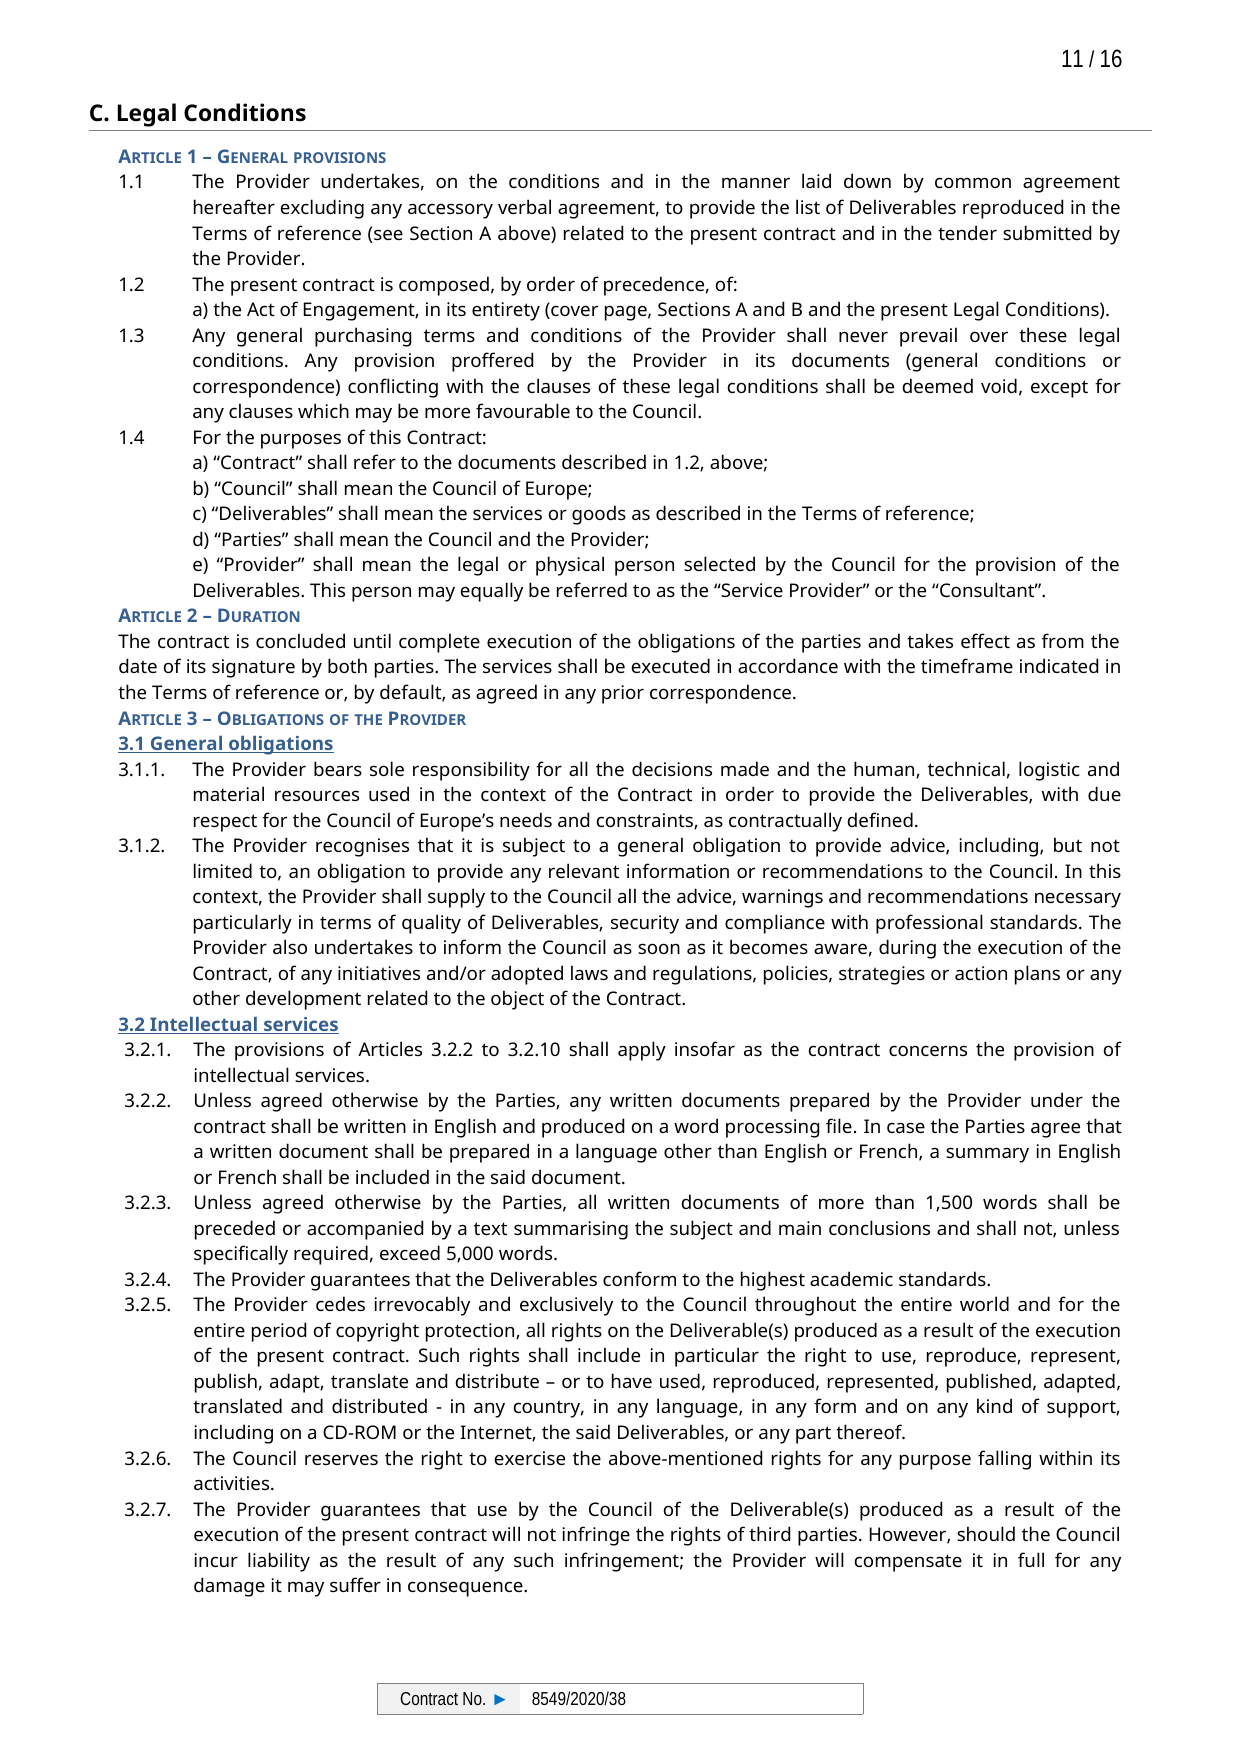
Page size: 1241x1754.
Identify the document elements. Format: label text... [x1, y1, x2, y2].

list The present contract is composed, by order of precedence, of: a) the Act of Engagement, in its entirety (cover page, Sections A and B and the present Legal Conditions). [118, 271, 1122, 322]
list Unless agreed otherwise by the Parties, any written documents prepared by the Provider under the contract shall be written in English and produced on a word processing file. In case the Parties agree that a written document shall be prepared in a language other than English or French, a summary in English or French shall be included in the said document. [148, 1088, 1122, 1190]
list Unless agreed otherwise by the Parties, all written documents of more than 1,500 words shall be preceded or accompanied by a text summarising the subject and main conclusions and shall not, unless specifically required, exceed 5,000 words. [148, 1190, 1122, 1266]
list The Provider guarantees that use by the Council of the Deliverable(s) produced as a result of the execution of the present contract will not infringe the rights of third parties. However, should the Council incur liability as the result of any such infringement; the Provider will compensate it in full for any damage it may suffer in consequence. [148, 1496, 1122, 1598]
text Article 3 – Obligations of the Provider [118, 705, 1122, 730]
list The Provider recognises that it is subject to a general obligation to provide advice, including, but not limited to, an obligation to provide any relevant information or recommendations to the Council. In this context, the Provider shall supply to the Council all the advice, warnings and recommendations necessary particularly in terms of quality of Deliverables, security and compliance with professional standards. The Provider also undertakes to inform the Council as soon as it becomes aware, during the execution of the Contract, of any initiatives and/or adopted laws and regulations, policies, strategies or action plans or any other development related to the object of the Contract. [118, 832, 1122, 1011]
text 3.1 General obligations [118, 730, 1122, 756]
list For the purposes of this Contract: a) “Contract” shall refer to the documents described in 1.2, above; b) “Council” shall mean the Council of Europe; c) “Deliverables” shall mean the services or goods as described in the Terms of reference; d) “Parties” shall mean the Council and the Provider; e) “Provider” shall mean the legal or physical person selected by the Council for the provision of the Deliverables. This person may equally be referred to as the “Service Provider” or the “Consultant”. [118, 424, 1122, 603]
text The contract is concluded until complete execution of the obligations of the parties and takes effect as from the date of its signature by both parties. The services shall be executed in accordance with the timeframe indicated in the Terms of reference or, by default, as agreed in any prior correspondence. [118, 628, 1122, 705]
text 3.2 Intellectual services [118, 1011, 1122, 1037]
list The Council reserves the right to exercise the above-mentioned rights for any purpose falling within its activities. [148, 1445, 1122, 1496]
list The Provider cedes irrevocably and exclusively to the Council throughout the entire world and for the entire period of copyright protection, all rights on the Deliverable(s) produced as a result of the execution of the present contract. Such rights shall include in particular the right to use, reproduce, represent, publish, adapt, translate and distribute – or to have used, reproduced, represented, published, adapted, translated and distributed - in any country, in any language, in any form and on any kind of support, including on a CD-ROM or the Internet, the said Deliverables, or any part thereof. [148, 1292, 1122, 1445]
text Article 2 – Duration [118, 603, 1122, 628]
list The Provider bears sole responsibility for all the decisions made and the human, technical, logistic and material resources used in the context of the Contract in order to provide the Deliverables, with due respect for the Council of Europe’s needs and constraints, as contractually defined. [118, 756, 1122, 832]
list Any general purchasing terms and conditions of the Provider shall never prevail over these legal conditions. Any provision proffered by the Provider in its documents (general conditions or correspondence) conflicting with the clauses of these legal conditions shall be deemed void, except for any clauses which may be more favourable to the Council. [118, 322, 1122, 424]
list The provisions of Articles 3.2.2 to 3.2.10 shall apply insofar as the contract concerns the provision of intellectual services. [148, 1037, 1122, 1088]
text C. Legal Conditions [88, 97, 1152, 131]
list The Provider undertakes, on the conditions and in the manner laid down by common agreement hereafter excluding any accessory verbal agreement, to provide the list of Deliverables reproduced in the Terms of reference (see Section A above) related to the present contract and in the tender submitted by the Provider. [118, 169, 1122, 271]
text Article 1 – General provisions [118, 143, 1122, 169]
list The Provider guarantees that the Deliverables conform to the highest academic standards. [148, 1266, 1122, 1292]
